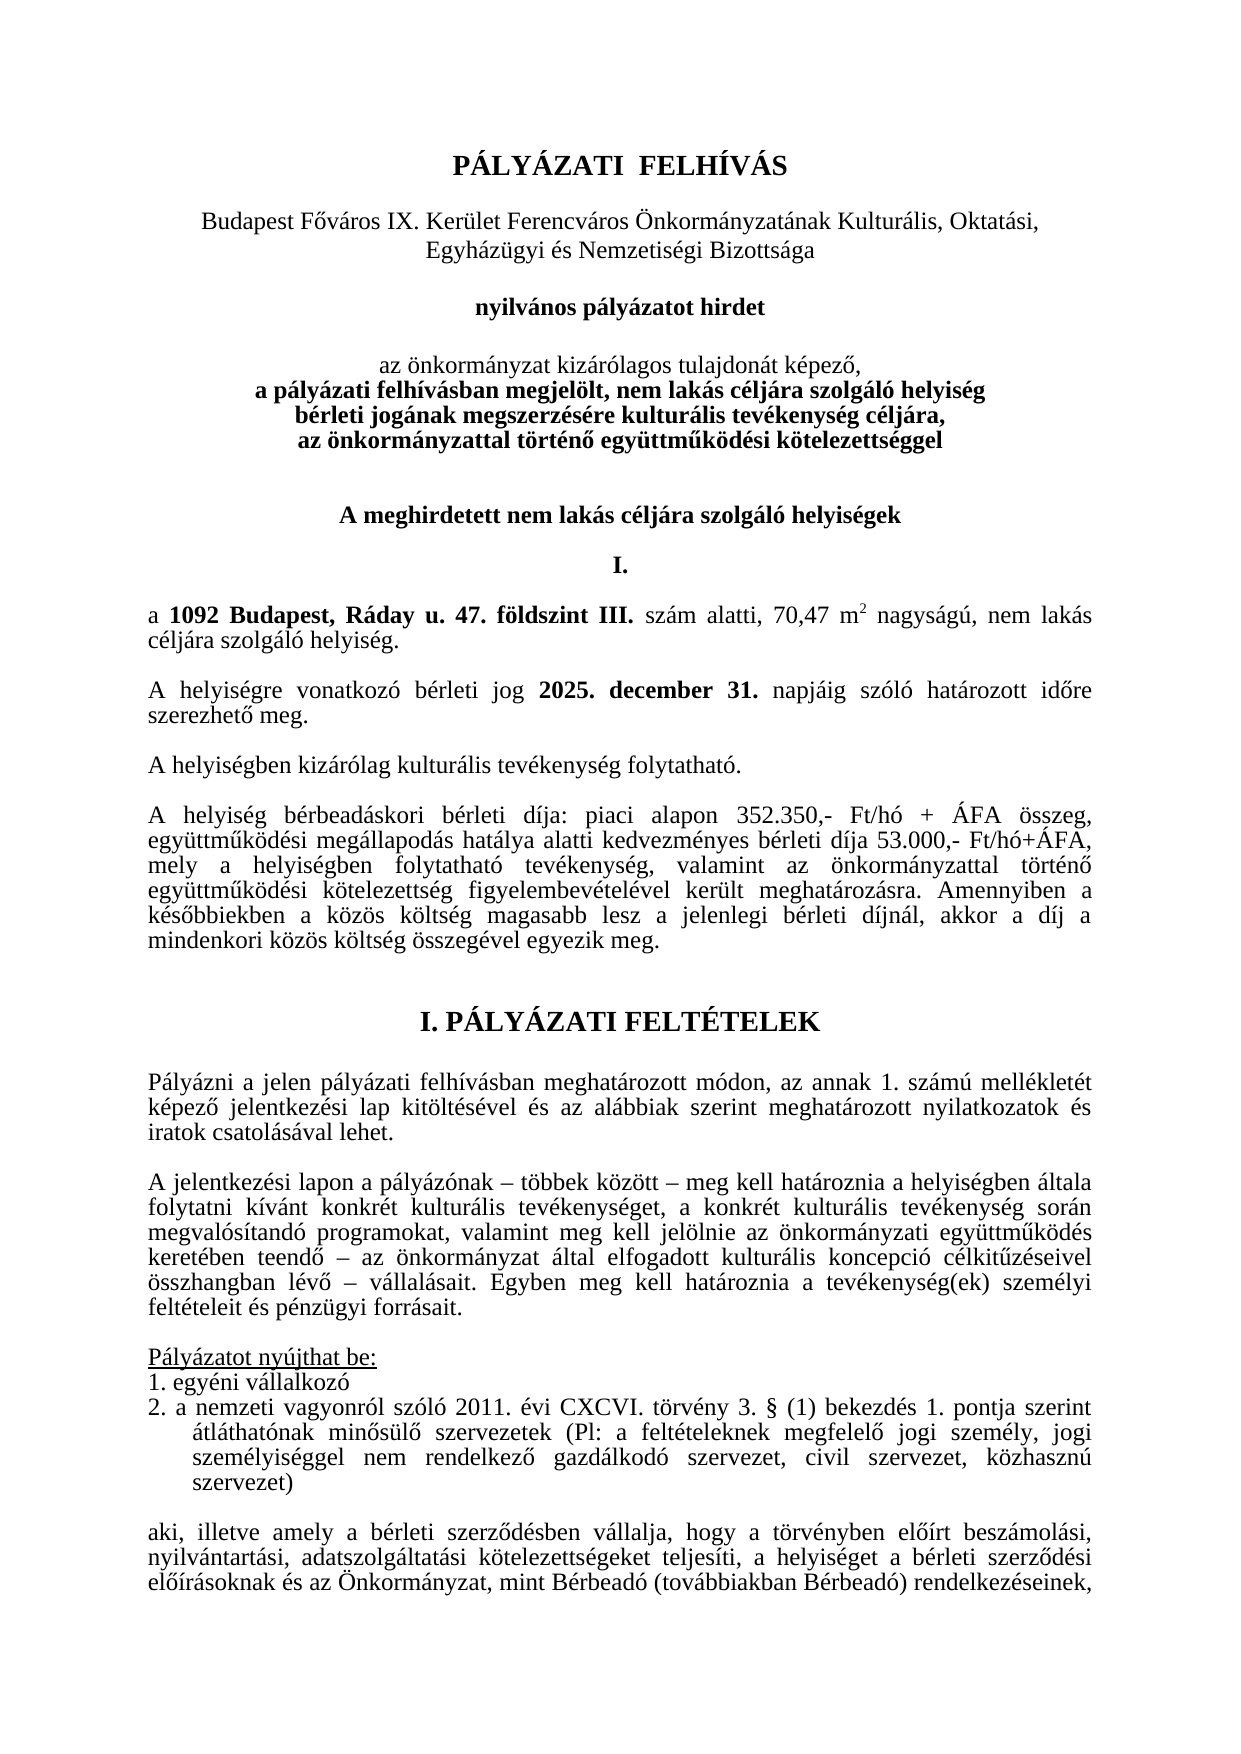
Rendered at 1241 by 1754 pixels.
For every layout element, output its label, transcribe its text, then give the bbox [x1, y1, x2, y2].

text A meghirdetett nem lakás céljára szolgáló helyiségek [148, 504, 1093, 529]
text Budapest Főváros IX. Kerület Ferencváros Önkormányzatának Kulturális, Oktatási, Egyházügyi és Nemzetiségi Bizottsága [148, 206, 1093, 264]
text Pályázatot nyújthat be: [148, 1346, 1093, 1371]
text a 1092 Budapest, Ráday u. 47. földszint III. szám alatti, 70,47 m2 nagyságú, nem lakás céljára szolgáló helyiség. [148, 604, 1093, 654]
text Pályázni a jelen pályázati felhívásban meghatározott módon, az annak 1. számú mellékletét képező jelentkezési lap kitöltésével és az alábbiak szerint meghatározott nyilatkozatok és iratok csatolásával lehet. [148, 1071, 1093, 1146]
text 2. a nemzeti vagyonról szóló 2011. évi CXCVI. törvény 3. § (1) bekezdés 1. pontja szerint átláthatónak minősülő szervezetek (Pl: a feltételeknek megfelelő jogi személy, jogi személyiséggel nem rendelkező gazdálkodó szervezet, civil szervezet, közhasznú szervezet) [148, 1396, 1093, 1496]
text 1. egyéni vállalkozó [148, 1371, 1093, 1396]
text A helyiségre vonatkozó bérleti jog 2025. december 31. napjáig szóló határozott időre szerezhető meg. [148, 679, 1093, 729]
text A helyiség bérbeadáskori bérleti díja: piaci alapon 352.350,- Ft/hó + ÁFA összeg, együttműködési megállapodás hatálya alatti kedvezményes bérleti díja 53.000,- Ft/hó+ÁFA, mely a helyiségben folytatható tevékenység, valamint az önkormányzattal történő együttműködési kötelezettség figyelembevételével került meghatározásra. Amennyiben a későbbiekben a közös költség magasabb lesz a jelenlegi bérleti díjnál, akkor a díj a mindenkori közös költség összegével egyezik meg. [148, 804, 1093, 954]
text PÁLYÁZATI FELHÍVÁS [148, 148, 1093, 181]
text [148, 1521, 1093, 1596]
text az önkormányzattal történő együttműködési kötelezettséggel [148, 429, 1093, 454]
text A jelentkezési lapon a pályázónak – többek között – meg kell határoznia a helyiségben általa folytatni kívánt konkrét kulturális tevékenységet, a konkrét kulturális tevékenység során megvalósítandó programokat, valamint meg kell jelölnie az önkormányzati együttműködés keretében teendő – az önkormányzat által elfogadott kulturális koncepció célkitűzéseivel összhangban lévő – vállalásait. Egyben meg kell határoznia a tevékenység(ek) személyi feltételeit és pénzügyi forrásait. [148, 1171, 1093, 1321]
text az önkormányzat kizárólagos tulajdonát képező, [148, 350, 1093, 379]
text nyilvános pályázatot hirdet [148, 292, 1093, 321]
text a pályázati felhívásban megjelölt, nem lakás céljára szolgáló helyiség [148, 379, 1093, 404]
text I. [148, 554, 1093, 579]
text A helyiségben kizárólag kulturális tevékenység folytatható. [148, 754, 1093, 779]
text bérleti jogának megszerzésére kulturális tevékenység céljára, [148, 404, 1093, 429]
text I. PÁLYÁZATI FELTÉTELEK [148, 1004, 1093, 1037]
